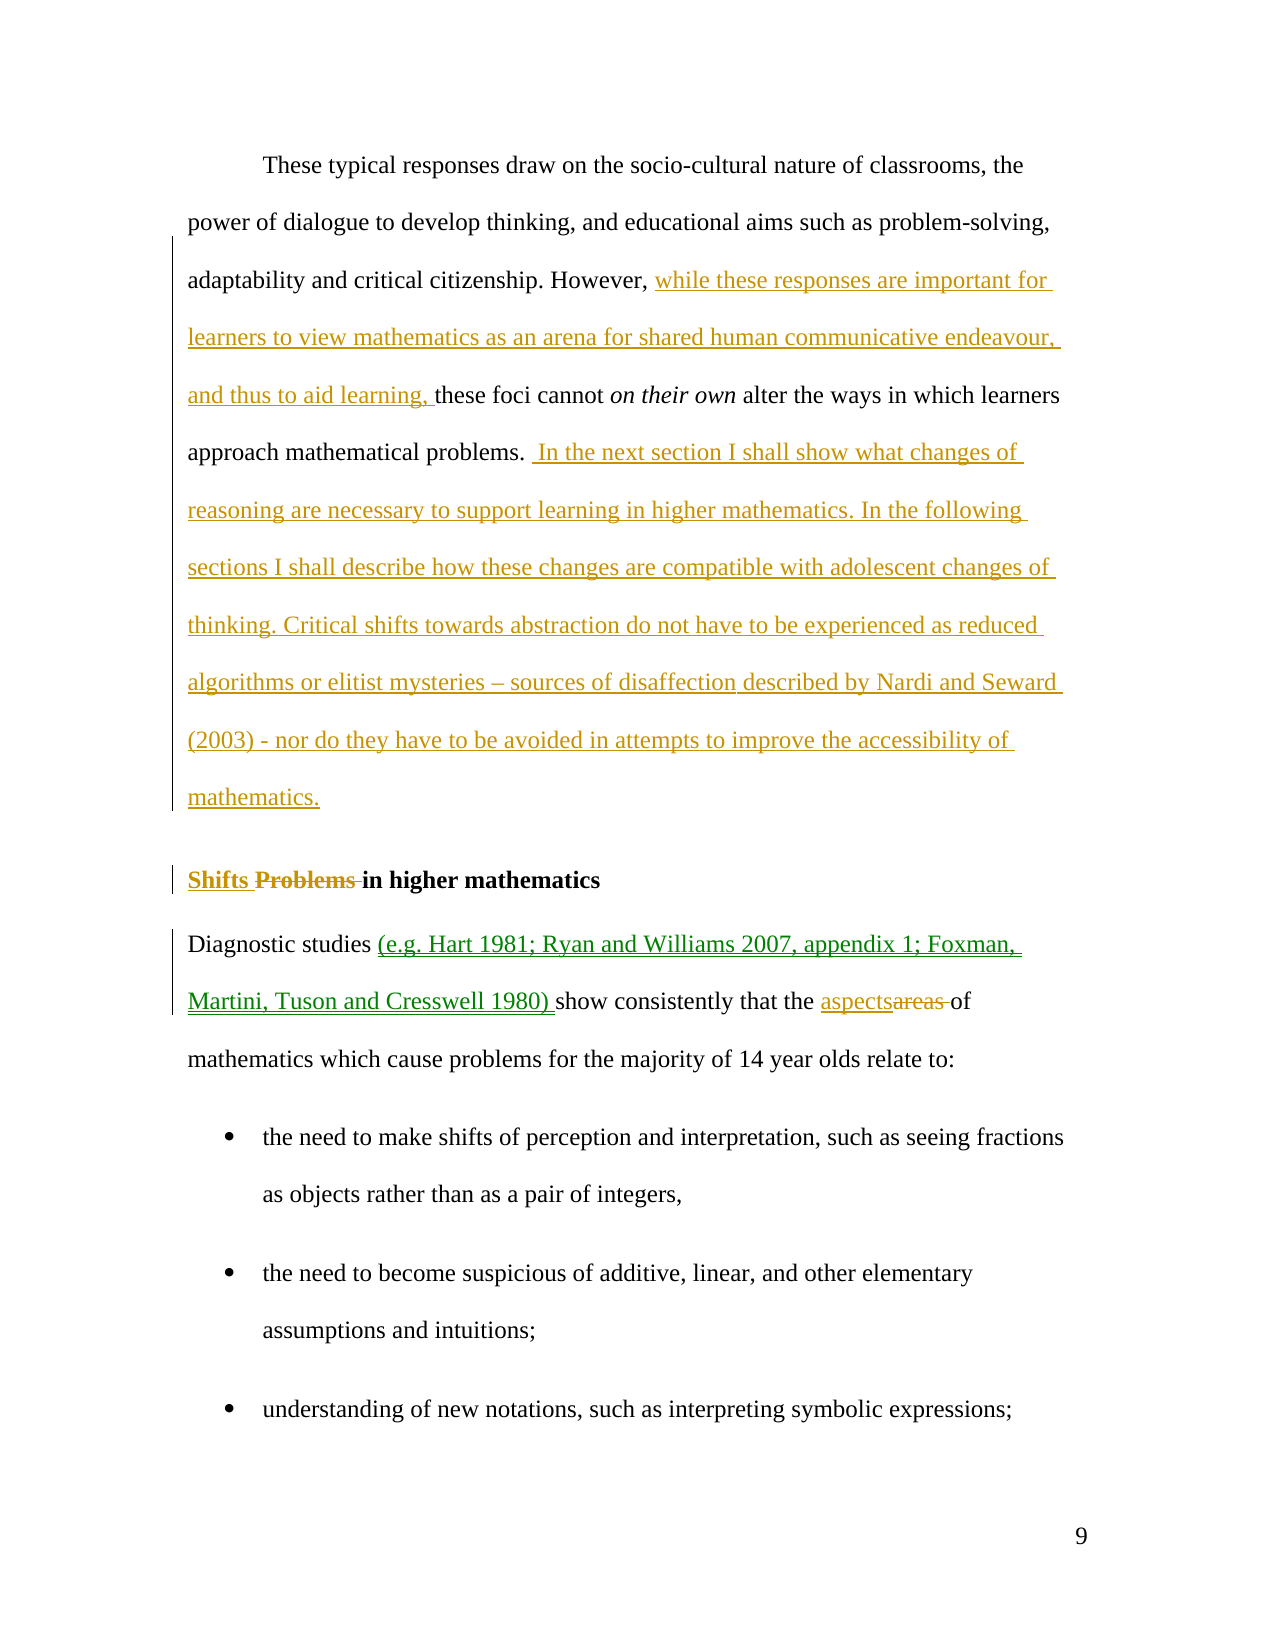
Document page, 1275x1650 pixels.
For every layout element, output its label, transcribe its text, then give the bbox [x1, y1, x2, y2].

list understanding of new notations, such as interpreting symbolic expressions; [225, 1394, 1088, 1422]
subtitle in higher mathematics [187, 865, 1088, 894]
list the need to become suspicious of additive, linear, and other elementary assumptions and intuitions; [225, 1258, 1088, 1344]
list the need to make shifts of perception and interpretation, such as seeing fractions as objects rather than as a pair of integers, [225, 1122, 1088, 1208]
text Diagnostic studies show consistently that the of mathematics which cause problems for the majority of 14 year olds relate to: [187, 929, 1088, 1072]
text These typical responses draw on the socio-cultural nature of classrooms, the power of dialogue to develop thinking, and educational aims such as problem-solving, adaptability and critical citizenship. However, these foci cannot on their own alter the ways in which learners approach mathematical problems. [187, 150, 1088, 811]
